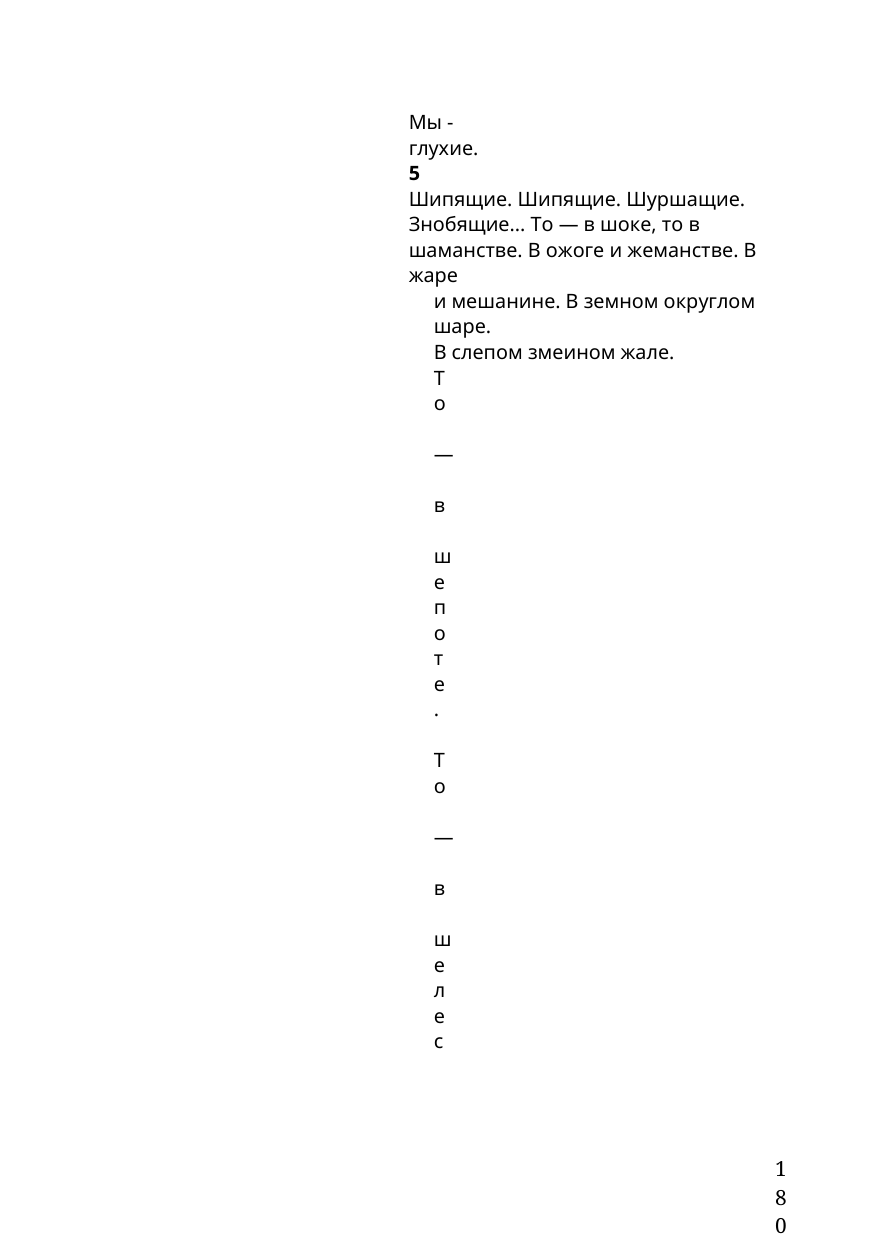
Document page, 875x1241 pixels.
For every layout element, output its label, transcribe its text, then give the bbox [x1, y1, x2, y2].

text глухие. [408, 135, 777, 160]
text Мы - [408, 109, 777, 135]
text В слепом змеином жале. [433, 339, 757, 364]
text и мешанине. В земном округлом шаре. [433, 288, 757, 339]
text Шипящие. Шипящие. Шуршащие. Знобящие... То — в шоке, то в шаманстве. В ожоге и жеманстве. В жаре [408, 186, 759, 288]
